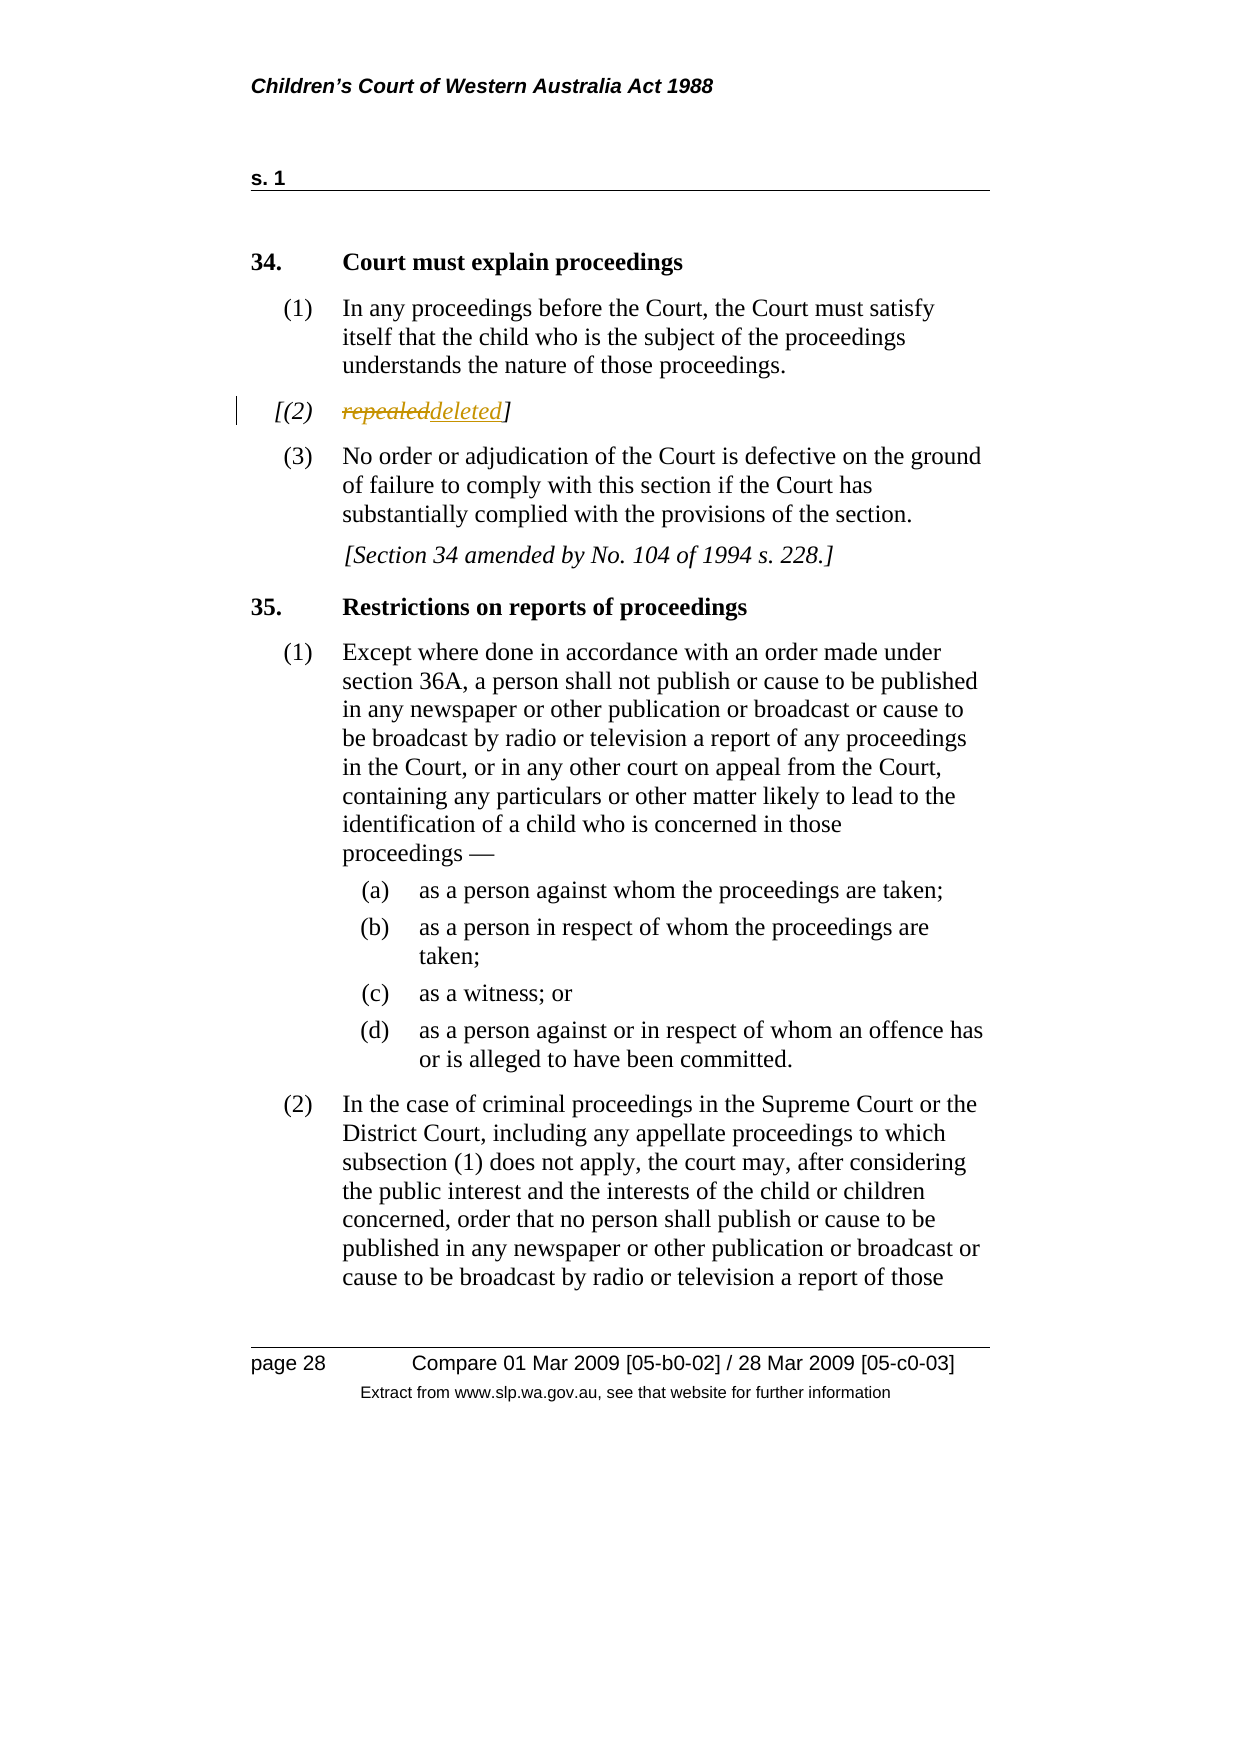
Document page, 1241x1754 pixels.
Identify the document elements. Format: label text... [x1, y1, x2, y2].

text (b) as a person in respect of whom the proceedings are taken; [251, 912, 990, 970]
text [Section 34 amended by No. 104 of 1994 s. 228.] [251, 540, 990, 569]
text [251, 1089, 990, 1291]
text (3) No order or adjudication of the Court is defective on the ground of failure to comply with this section if the Court has substantially complied with the provisions of the section. [251, 441, 990, 527]
text (1) Except where done in accordance with an order made under section 36A, a person shall not publish or cause to be published in any newspaper or other publication or broadcast or cause to be broadcast by radio or television a report of any proceedings in the Court, or in any other court on appeal from the Court, containing any particulars or other matter likely to lead to the identification of a child who is concerned in those proceedings — [251, 637, 990, 867]
subtitle 34. Court must explain proceedings [251, 247, 990, 276]
subtitle 35. Restrictions on reports of proceedings [251, 592, 990, 620]
text (1) In any proceedings before the Court, the Court must satisfy itself that the child who is the subject of the proceedings understands the nature of those proceedings. [251, 293, 990, 379]
text [(2) ] [251, 396, 990, 424]
text (d) as a person against or in respect of whom an offence has or is alleged to have been committed. [251, 1015, 990, 1073]
text (c) as a witness; or [251, 978, 990, 1007]
text (a) as a person against whom the proceedings are taken; [251, 875, 990, 904]
